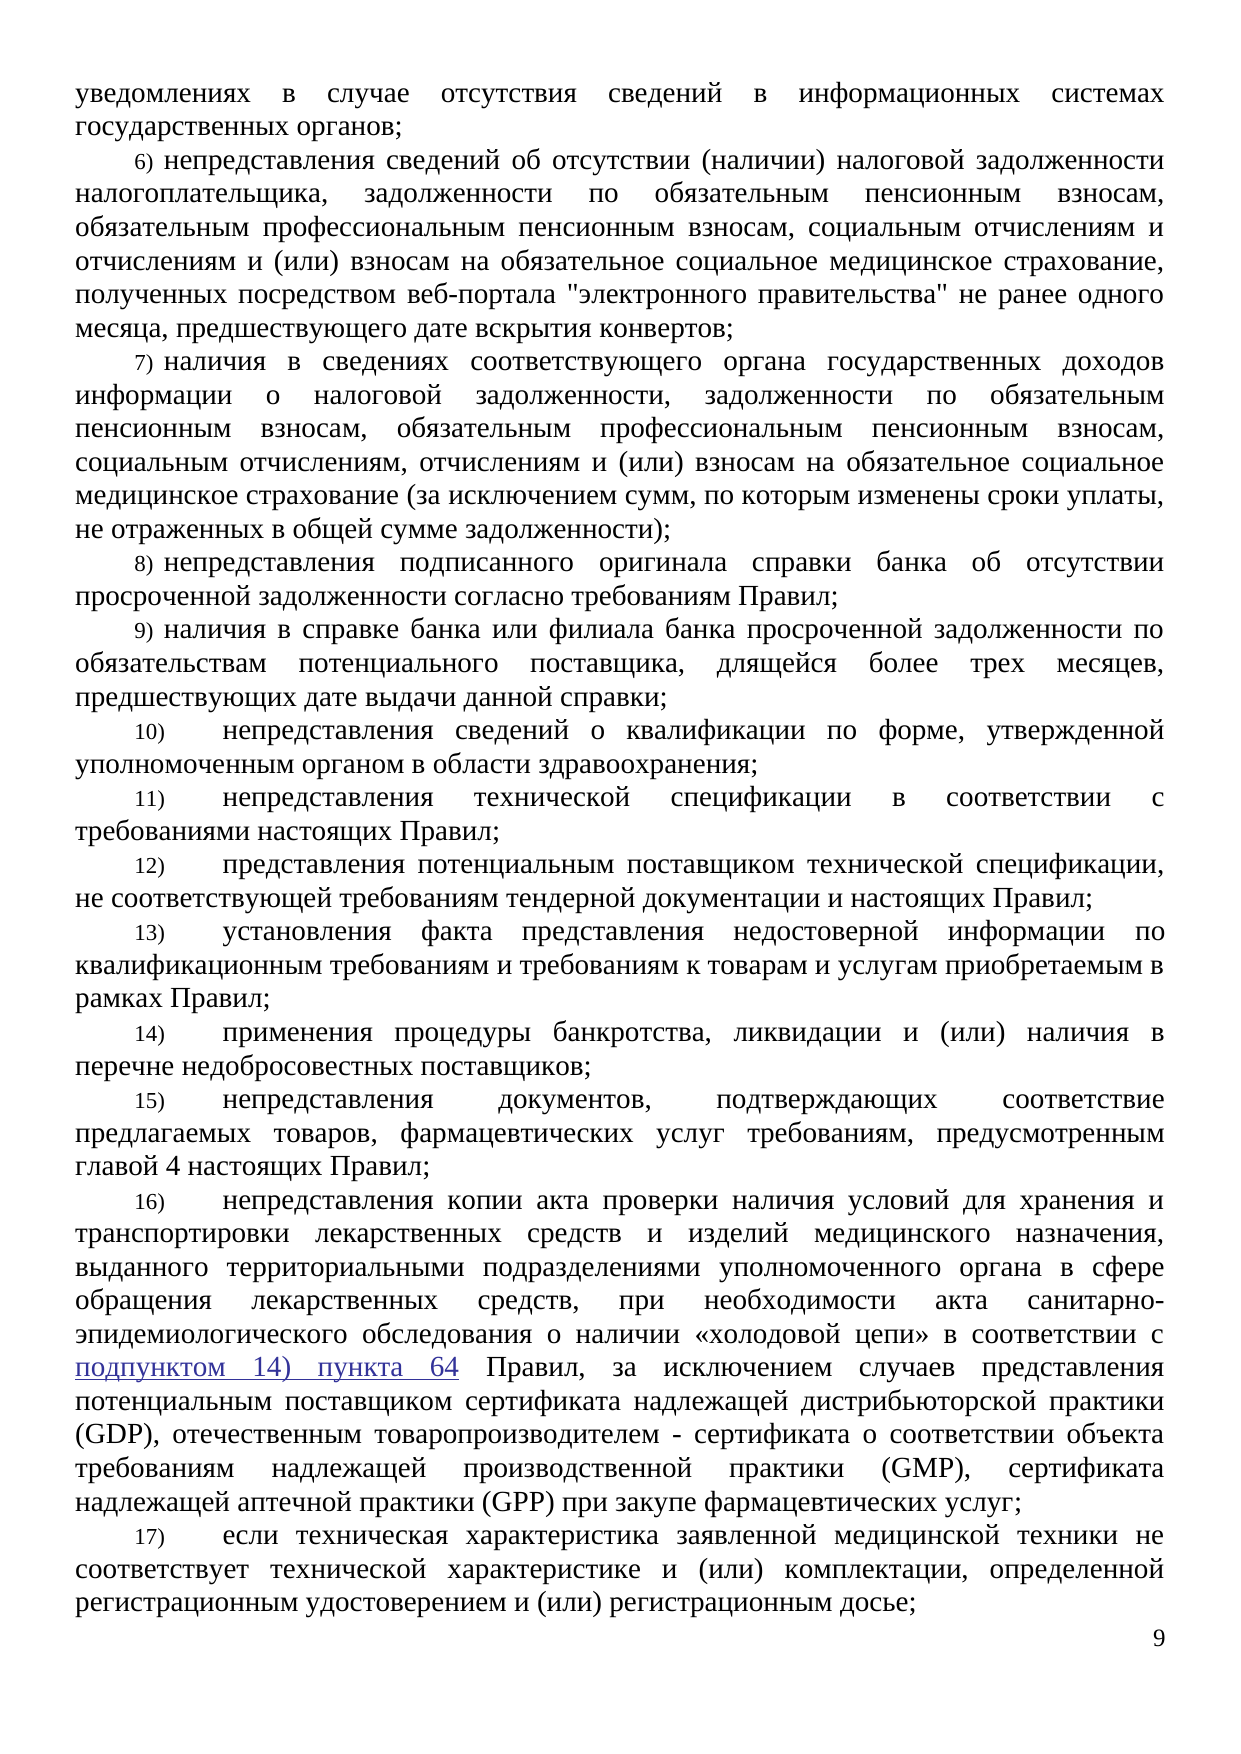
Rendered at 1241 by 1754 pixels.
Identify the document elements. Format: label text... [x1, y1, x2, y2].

list непредставления сведений о квалификации по форме, утвержденной уполномоченным органом в области здравоохранения; [75, 712, 1165, 779]
list установления факта представления недостоверной информации по квалификационным требованиям и требованиям к товарам и услугам приобретаемым в рамках Правил; [75, 913, 1165, 1014]
list наличия в сведениях соответствующего органа государственных доходов информации о налоговой задолженности, задолженности по обязательным пенсионным взносам, обязательным профессиональным пенсионным взносам, социальным отчислениям, отчислениям и (или) взносам на обязательное социальное медицинское страхование (за исключением сумм, по которым изменены сроки уплаты, не отраженных в общей сумме задолженности); [75, 343, 1165, 544]
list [75, 75, 1165, 142]
list непредставления подписанного оригинала справки банка об отсутствии просроченной задолженности согласно требованиям Правил; [75, 544, 1165, 612]
list представления потенциальным поставщиком технической спецификации, не соответствующей требованиям тендерной документации и настоящих Правил; [75, 846, 1165, 913]
list непредставления документов, подтверждающих соответствие предлагаемых товаров, фармацевтических услуг требованиям, предусмотренным главой 4 настоящих Правил; [75, 1081, 1165, 1182]
list непредставления копии акта проверки наличия условий для хранения и транспортировки лекарственных средств и изделий медицинского назначения, выданного территориальными подразделениями уполномоченного органа в сфере обращения лекарственных средств, при необходимости акта санитарно-эпидемиологического обследования о наличии «холодовой цепи» в соответствии с подпунктом 14) пункта 64 Правил, за исключением случаев представления потенциальным поставщиком сертификата надлежащей дистрибьюторской практики (GDP), отечественным товаропроизводителем - сертификата о соответствии объекта требованиям надлежащей производственной практики (GMP), сертификата надлежащей аптечной практики (GPP) при закупе фармацевтических услуг; [75, 1182, 1165, 1517]
list непредставления сведений об отсутствии (наличии) налоговой задолженности налогоплательщика, задолженности по обязательным пенсионным взносам, обязательным профессиональным пенсионным взносам, социальным отчислениям и отчислениям и (или) взносам на обязательное социальное медицинское страхование, полученных посредством веб-портала "электронного правительства" не ранее одного месяца, предшествующего дате вскрытия конвертов; [75, 142, 1165, 343]
list наличия в справке банка или филиала банка просроченной задолженности по обязательствам потенциального поставщика, длящейся более трех месяцев, предшествующих дате выдачи данной справки; [75, 612, 1165, 712]
list применения процедуры банкротства, ликвидации и (или) наличия в перечне недобросовестных поставщиков; [75, 1014, 1165, 1081]
list непредставления технической спецификации в соответствии с требованиями настоящих Правил; [75, 779, 1165, 846]
list если техническая характеристика заявленной медицинской техники не соответствует технической характеристике и (или) комплектации, определенной регистрационным удостоверением и (или) регистрационным досье; [75, 1517, 1165, 1618]
